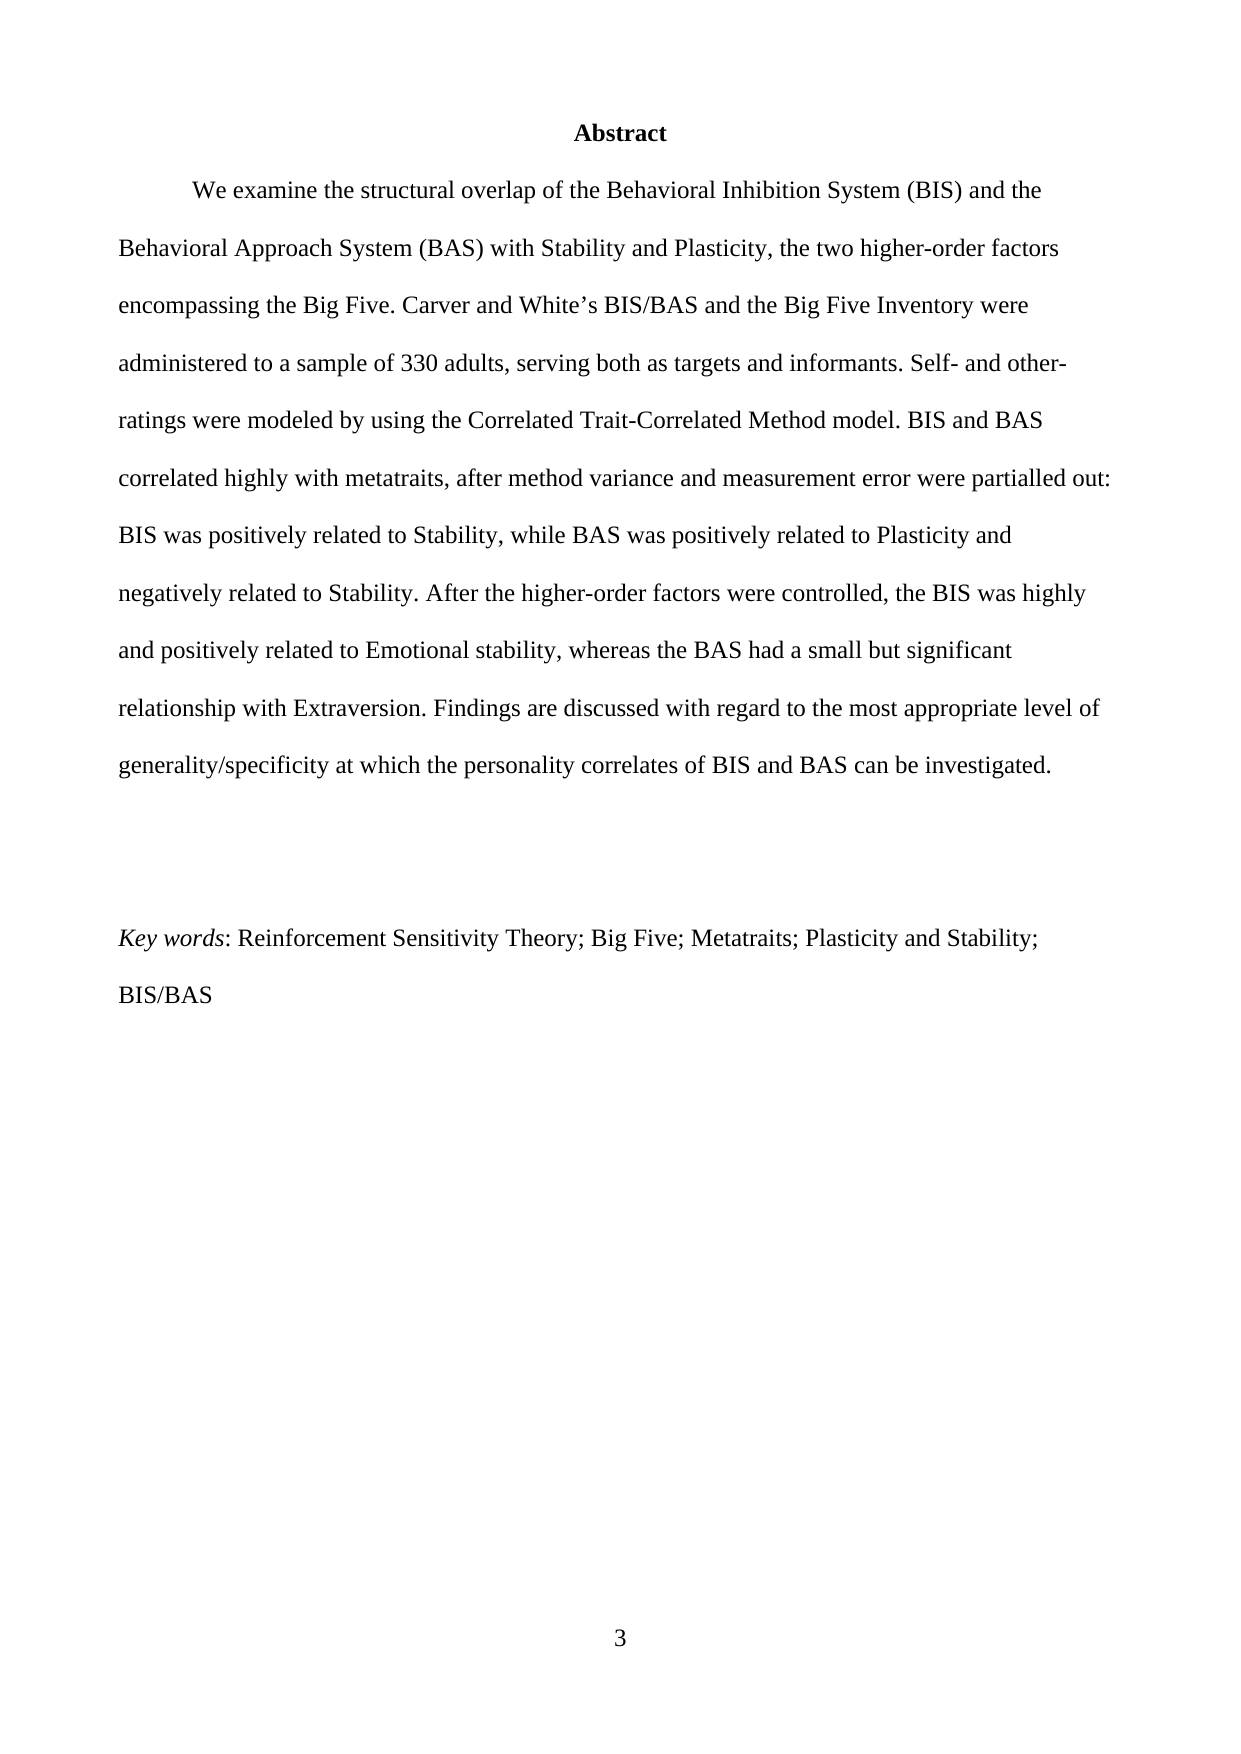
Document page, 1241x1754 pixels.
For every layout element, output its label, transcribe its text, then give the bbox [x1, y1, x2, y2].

text Key words: Reinforcement Sensitivity Theory; Big Five; Metatraits; Plasticity and Stability; BIS/BAS [118, 923, 1122, 1009]
text We examine the structural overlap of the Behavioral Inhibition System (BIS) and the Behavioral Approach System (BAS) with Stability and Plasticity, the two higher-order factors encompassing the Big Five. Carver and White’s BIS/BAS and the Big Five Inventory were administered to a sample of 330 adults, serving both as targets and informants. Self- and other-ratings were modeled by using the Correlated Trait-Correlated Method model. BIS and BAS correlated highly with metatraits, after method variance and measurement error were partialled out: BIS was positively related to Stability, while BAS was positively related to Plasticity and negatively related to Stability. After the higher-order factors were controlled, the BIS was highly and positively related to Emotional stability, whereas the BAS had a small but significant relationship with Extraversion. Findings are discussed with regard to the most appropriate level of generality/specificity at which the personality correlates of BIS and BAS can be investigated. [118, 176, 1122, 779]
text Abstract [118, 118, 1122, 147]
